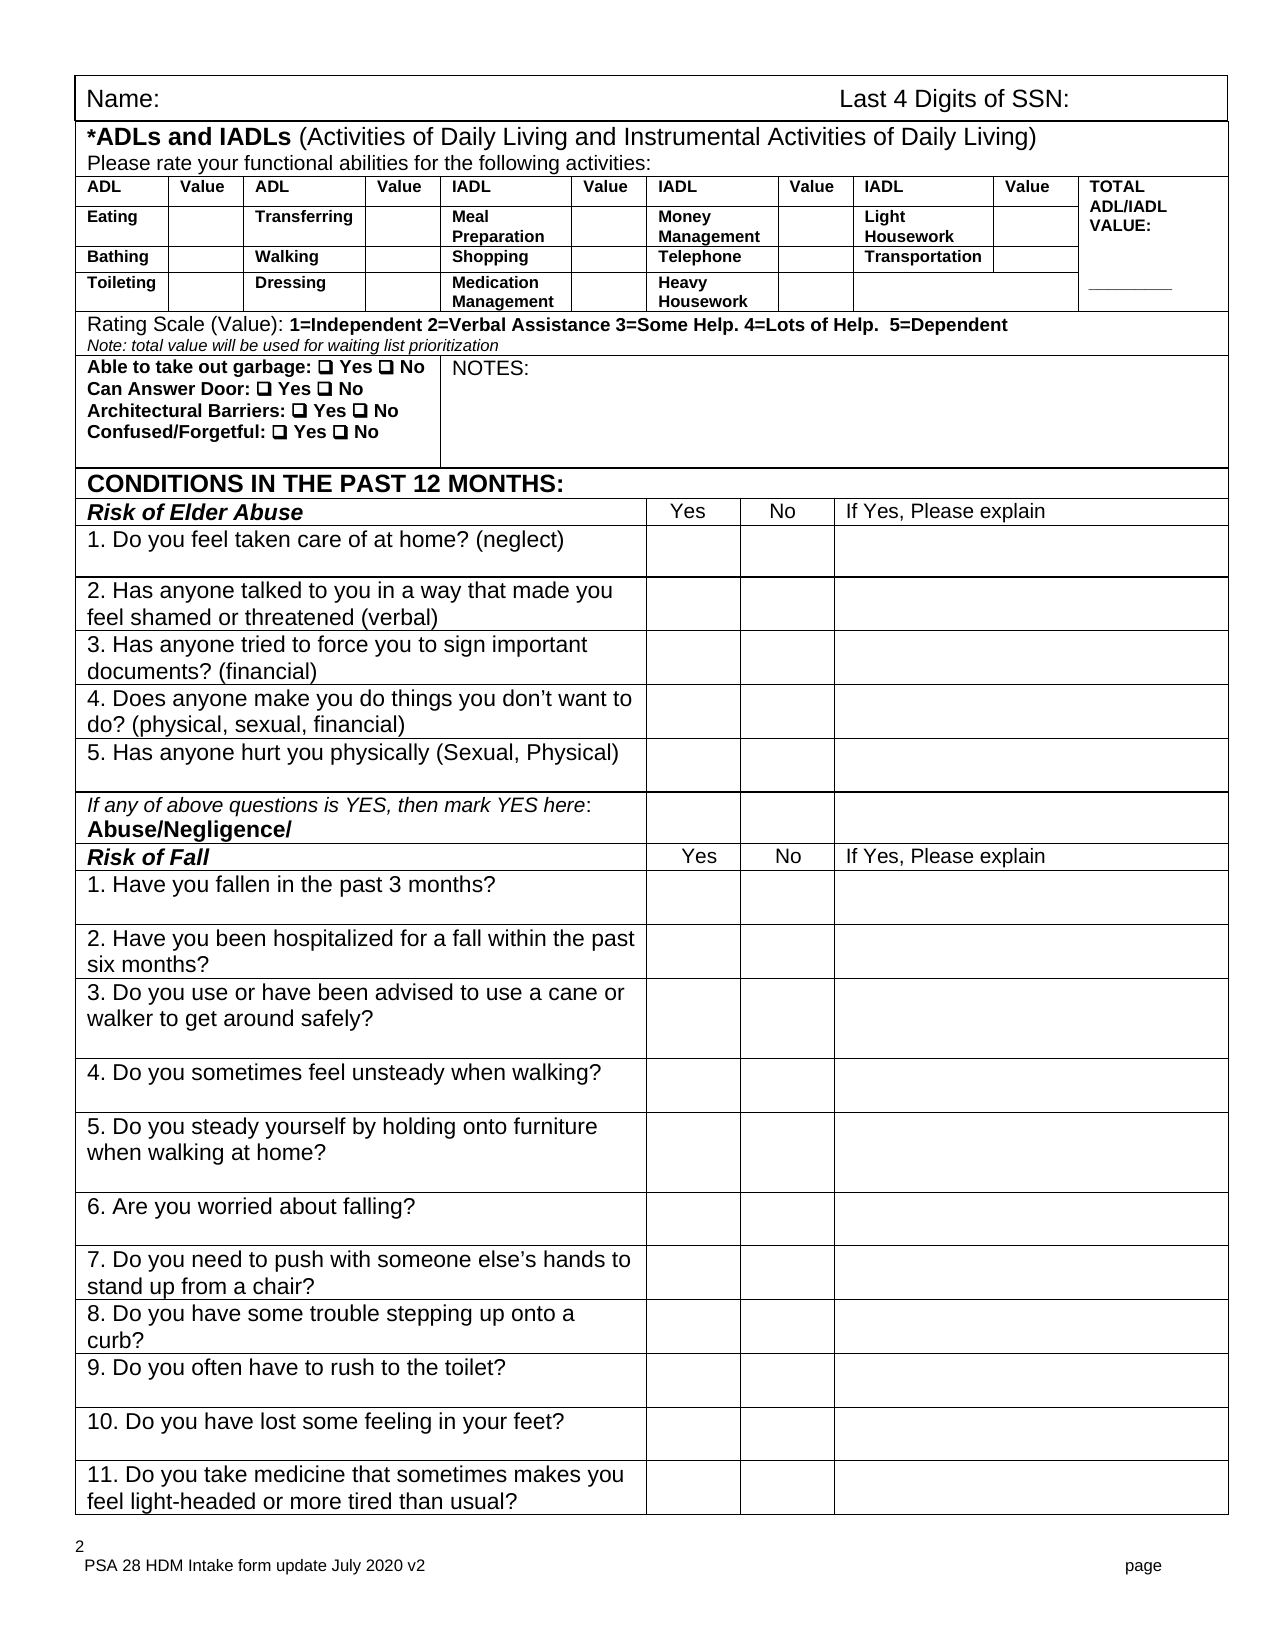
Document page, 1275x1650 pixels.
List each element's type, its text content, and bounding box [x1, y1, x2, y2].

table_cell [169, 273, 243, 311]
table_cell Meal Preparation [441, 207, 571, 246]
table_cell [572, 273, 646, 311]
table_cell [835, 793, 1228, 843]
table_cell Value [169, 177, 243, 206]
table_header *ADLs and IADLs (Activities of Daily Living and Instrumental Activities of Daily Living) Please rate your functional abilities for the following activities: [76, 122, 1228, 176]
table_cell [994, 207, 1078, 246]
table_cell Heavy Housework [647, 273, 778, 311]
table_cell [835, 1461, 1228, 1514]
table_cell [835, 1354, 1228, 1407]
table_cell ADL [244, 177, 365, 206]
table_cell 5. Do you steady yourself by holding onto furniture when walking at home? [76, 1113, 646, 1192]
table_cell If any of above questions is YES, then mark YES here: Abuse/Negligence/ [76, 793, 646, 843]
table_cell [741, 1408, 834, 1460]
table_cell [741, 1113, 834, 1192]
table_header CONDITIONS IN THE PAST 12 MONTHS: [76, 469, 1228, 498]
table_cell No [741, 844, 834, 870]
table_cell [741, 1354, 834, 1407]
table_cell Rating Scale (Value): 1=Independent 2=Verbal Assistance 3=Some Help. 4=Lots of Help. 5=Dependent Note: total value will be used for waiting list prioritization [76, 312, 1228, 355]
table_cell [647, 925, 740, 978]
table_cell Able to take out garbage: Yes No Can Answer Door: Yes No Architectural Barriers: Yes No Confused/Forgetful: Yes No [76, 356, 440, 467]
table_cell [741, 1300, 834, 1353]
table_cell [169, 207, 243, 246]
table_cell Transferring [244, 207, 365, 246]
table_cell [835, 578, 1228, 630]
table_cell ADL [76, 177, 168, 206]
table_cell Dressing [244, 273, 365, 311]
table_cell [169, 247, 243, 272]
table_cell 3. Has anyone tried to force you to sign important documents? (financial) [76, 631, 646, 684]
table_cell [647, 578, 740, 630]
table_cell [647, 685, 740, 738]
table_cell [647, 1113, 740, 1192]
table_cell Transportation [854, 247, 993, 272]
table_cell IADL [647, 177, 778, 206]
table_cell [647, 1193, 740, 1245]
table_cell [779, 247, 853, 272]
table_cell Bathing [76, 247, 168, 272]
table_cell [835, 526, 1228, 576]
table_cell 8. Do you have some trouble stepping up onto a curb? [76, 1300, 646, 1353]
table_cell [647, 1246, 740, 1299]
table_cell 4. Do you sometimes feel unsteady when walking? [76, 1059, 646, 1112]
table_cell [835, 631, 1228, 684]
table_cell IADL [854, 177, 993, 206]
table_cell [741, 1461, 834, 1514]
table_cell Value [572, 177, 646, 206]
table_cell [835, 979, 1228, 1058]
table_cell [741, 631, 834, 684]
table_cell [647, 739, 740, 791]
table_cell [835, 1246, 1228, 1299]
table_cell [741, 1193, 834, 1245]
table_cell If Yes, Please explain [835, 844, 1228, 870]
table_cell Value [779, 177, 853, 206]
table_cell [647, 871, 740, 924]
table_cell [835, 1300, 1228, 1353]
table_cell [835, 1193, 1228, 1245]
table_cell [647, 1461, 740, 1514]
table_cell [835, 871, 1228, 924]
table_cell 7. Do you need to push with someone else’s hands to stand up from a chair? [76, 1246, 646, 1299]
table_cell 11. Do you take medicine that sometimes makes you feel light-headed or more tired than usual? [76, 1461, 646, 1514]
table_cell [647, 526, 740, 576]
table_cell [572, 207, 646, 246]
table_cell Shopping [441, 247, 571, 272]
table_cell Eating [76, 207, 168, 246]
table_cell 2. Have you been hospitalized for a fall within the past six months? [76, 925, 646, 978]
table_cell [647, 631, 740, 684]
table_cell [741, 979, 834, 1058]
table_cell [647, 1354, 740, 1407]
table_cell Telephone [647, 247, 778, 272]
table_cell Yes [647, 499, 740, 525]
table_cell Light Housework [854, 207, 993, 246]
table_cell [994, 247, 1078, 272]
table_cell Money Management [647, 207, 778, 246]
table_cell 1. Do you feel taken care of at home? (neglect) [76, 526, 646, 576]
table_cell [366, 207, 440, 246]
table_cell [835, 1113, 1228, 1192]
table_cell [647, 1059, 740, 1112]
table_cell Value [366, 177, 440, 206]
table_cell [572, 247, 646, 272]
table_cell 10. Do you have lost some feeling in your feet? [76, 1408, 646, 1460]
table_cell [647, 1408, 740, 1460]
table_cell 5. Has anyone hurt you physically (Sexual, Physical) [76, 739, 646, 791]
table_cell NOTES: [441, 356, 1228, 467]
table_cell 4. Does anyone make you do things you don’t want to do? (physical, sexual, financial) [76, 685, 646, 738]
table_cell [835, 1059, 1228, 1112]
table_cell Medication Management [441, 273, 571, 311]
table_cell If Yes, Please explain [835, 499, 1228, 525]
table_cell [835, 1408, 1228, 1460]
table_cell Value [994, 177, 1078, 206]
table_cell No [741, 499, 834, 525]
table_cell [741, 526, 834, 576]
table_cell Yes [647, 844, 740, 870]
table_cell [741, 1246, 834, 1299]
table_cell 9. Do you often have to rush to the toilet? [76, 1354, 646, 1407]
table_cell TOTAL ADL/IADL VALUE: _________ [1079, 177, 1228, 311]
table_cell [366, 273, 440, 311]
table_cell [779, 207, 853, 246]
table_cell 2. Has anyone talked to you in a way that made you feel shamed or threatened (verbal) [76, 578, 646, 630]
table_cell Risk of Fall [76, 844, 646, 870]
table_cell [741, 793, 834, 843]
table_cell [741, 871, 834, 924]
table_cell 6. Are you worried about falling? [76, 1193, 646, 1245]
table_cell [741, 739, 834, 791]
table_cell [647, 979, 740, 1058]
table_cell [779, 273, 853, 311]
table_cell [741, 685, 834, 738]
table_cell [741, 1059, 834, 1112]
table_cell [854, 273, 1078, 311]
table_cell IADL [441, 177, 571, 206]
table_cell 3. Do you use or have been advised to use a cane or walker to get around safely? [76, 979, 646, 1058]
table_cell [741, 578, 834, 630]
table_cell [835, 739, 1228, 791]
table_cell [647, 793, 740, 843]
table_cell Toileting [76, 273, 168, 311]
table_cell [366, 247, 440, 272]
table_cell [835, 925, 1228, 978]
table_cell [741, 925, 834, 978]
table_cell [647, 1300, 740, 1353]
table_cell Risk of Elder Abuse [76, 499, 646, 525]
table_cell [835, 685, 1228, 738]
table_cell Walking [244, 247, 365, 272]
table_cell 1. Have you fallen in the past 3 months? [76, 871, 646, 924]
table_header Name: Last 4 Digits of SSN: [76, 76, 1227, 120]
